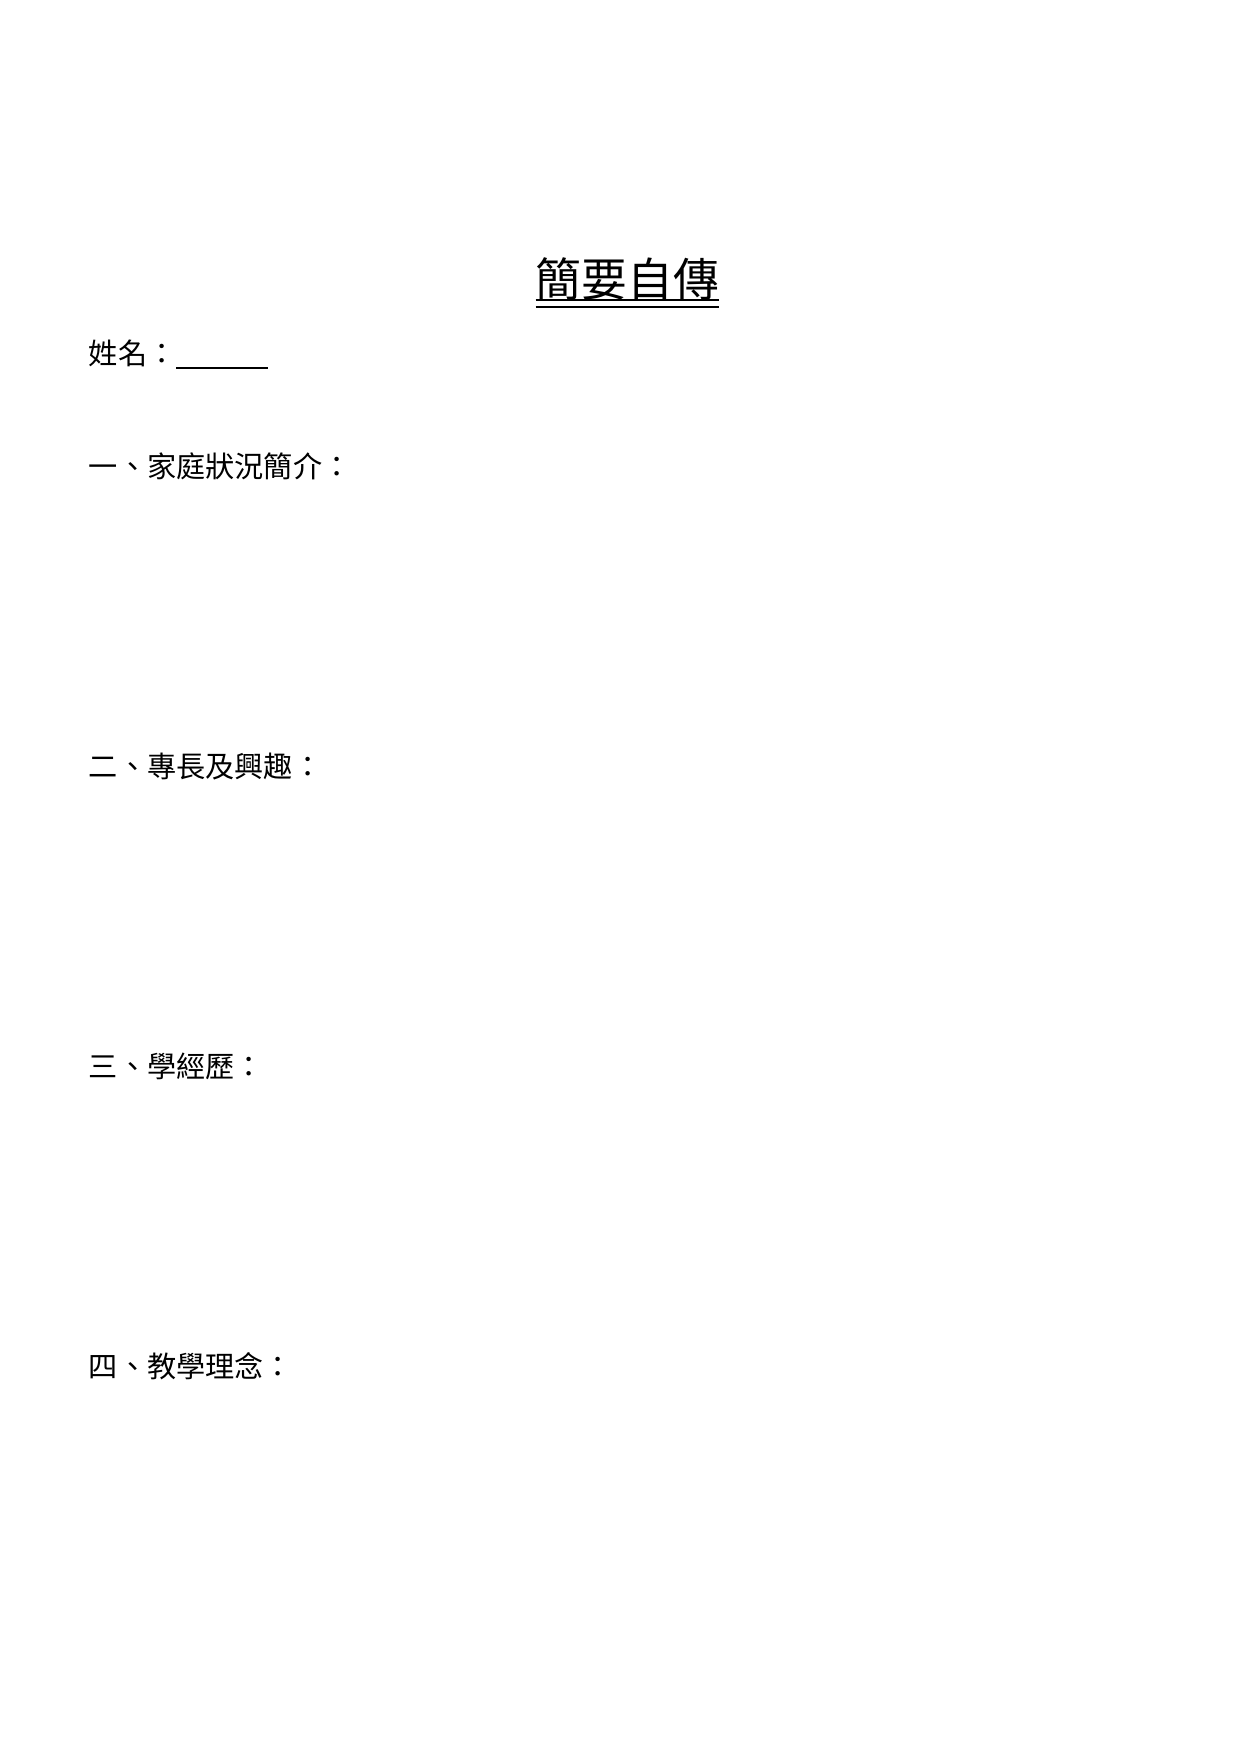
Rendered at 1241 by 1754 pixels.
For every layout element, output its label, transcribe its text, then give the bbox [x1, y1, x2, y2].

text 姓名： [89, 314, 1165, 389]
text 簡要自傳 [89, 239, 1165, 314]
text 三、學經歷： [89, 1027, 1165, 1102]
text 二、專長及興趣： [89, 727, 1165, 802]
text 一、家庭狀況簡介： [89, 427, 1165, 502]
text 四、教學理念： [89, 1327, 1165, 1402]
